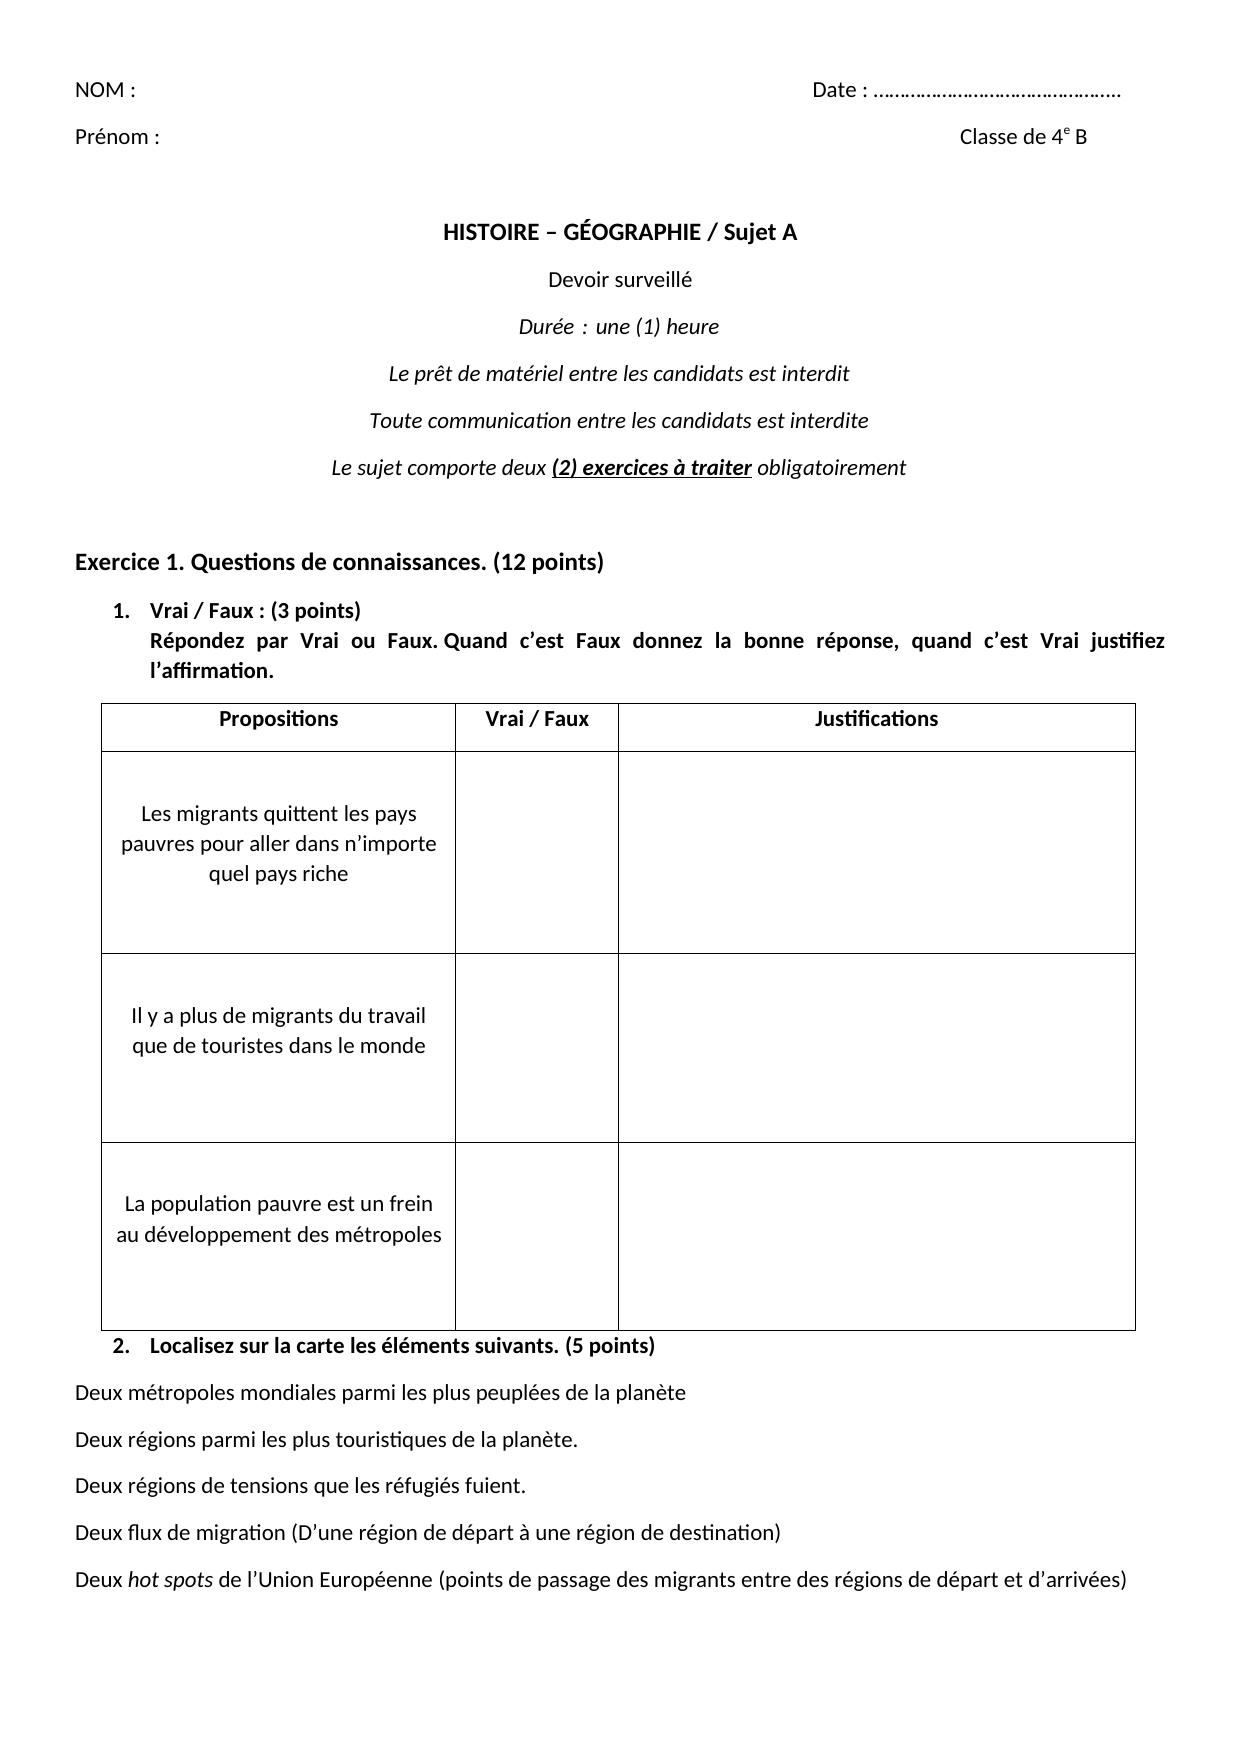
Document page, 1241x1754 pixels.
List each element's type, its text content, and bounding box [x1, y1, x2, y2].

table_cell [619, 1143, 1135, 1330]
list Répondez par Vrai ou Faux. Quand c’est Faux donnez la bonne réponse, quand c’est Vrai justifiez l’affirmation. [150, 626, 1165, 684]
table_cell [456, 954, 618, 1142]
text Deux régions parmi les plus touristiques de la planète. [75, 1425, 1165, 1453]
table_header Vrai / Faux [456, 704, 618, 751]
table_cell Les migrants quittent les pays pauvres pour aller dans n’importe quel pays riche [102, 752, 455, 953]
text HISTOIRE – GÉOGRAPHIE / Sujet A [75, 216, 1165, 246]
table_cell [456, 1143, 618, 1330]
text Deux flux de migration (D’une région de départ à une région de destination) [75, 1518, 1165, 1547]
text Devoir surveillé [75, 265, 1165, 293]
table_header Propositions [102, 704, 455, 751]
text Toute communication entre les candidats est interdite [75, 406, 1165, 434]
text Deux métropoles mondiales parmi les plus peuplées de la planète [75, 1378, 1165, 1406]
text Deux régions de tensions que les réfugiés fuient. [75, 1472, 1165, 1500]
table_cell La population pauvre est un frein au développement des métropoles [102, 1143, 455, 1330]
text Prénom : Classe de 4e B [75, 122, 1165, 150]
table_cell Il y a plus de migrants du travail que de touristes dans le monde [102, 954, 455, 1142]
text Exercice 1. Questions de connaissances. (12 points) [75, 546, 1165, 577]
text NOM : Date : ……………………………………….. [75, 75, 1165, 103]
text Le prêt de matériel entre les candidats est interdit [75, 359, 1165, 387]
list Vrai / Faux : (3 points) [112, 596, 1165, 624]
text Durée : une (1) heure [75, 312, 1165, 340]
table_cell [619, 752, 1135, 953]
list Localisez sur la carte les éléments suivants. (5 points) [112, 1331, 1165, 1359]
table_cell [456, 752, 618, 953]
text Le sujet comporte deux (2) exercices à traiter obligatoirement [75, 453, 1165, 481]
table_header Justifications [619, 704, 1135, 751]
text Deux hot spots de l’Union Européenne (points de passage des migrants entre des régions de départ et d’arrivées) [75, 1565, 1165, 1593]
table_cell [619, 954, 1135, 1142]
